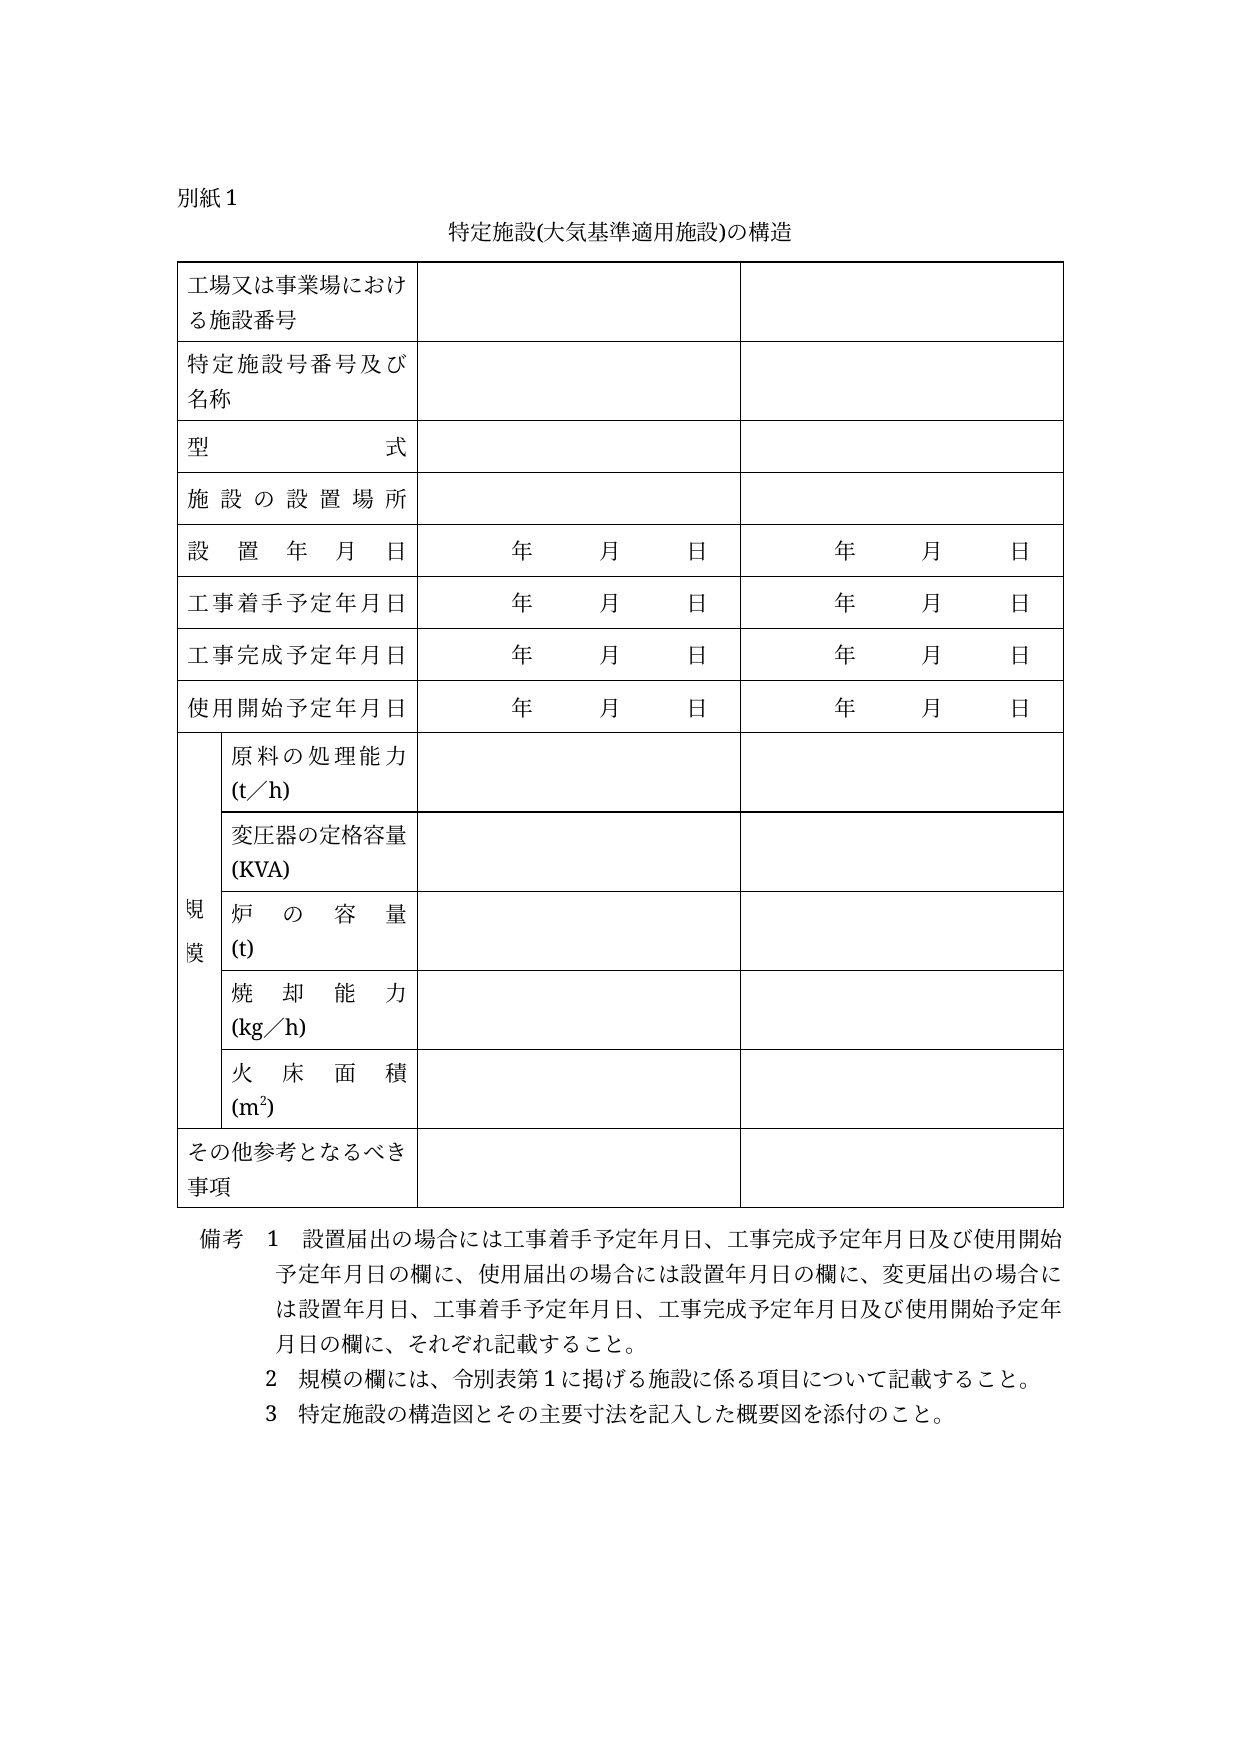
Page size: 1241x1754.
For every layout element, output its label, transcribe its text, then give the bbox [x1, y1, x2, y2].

table_cell [418, 1129, 740, 1207]
table_cell 炉の容量 (t) [222, 892, 417, 970]
table_cell 使用開始予定年月日 [178, 681, 417, 732]
table_header [741, 263, 1063, 341]
table_cell [418, 971, 740, 1049]
table_header 工場又は事業場における施設番号 [178, 263, 417, 341]
table_cell [741, 813, 1063, 891]
text 2 規模の欄には、令別表第1に掲げる施設に係る項目について記載すること。 [177, 1360, 1063, 1395]
table_cell 施設の設置場所 [178, 473, 417, 524]
table_cell 規模 [178, 733, 221, 1128]
text 別紙1 [177, 179, 1063, 214]
table_cell 年 月 日 [741, 525, 1063, 576]
table_cell 設置年月日 [178, 525, 417, 576]
table_cell [418, 1050, 740, 1128]
table_cell 年 月 日 [418, 525, 740, 576]
table_cell [741, 971, 1063, 1049]
table_cell [741, 1129, 1063, 1207]
text 備考 1 設置届出の場合には工事着手予定年月日、工事完成予定年月日及び使用開始予定年月日の欄に、使用届出の場合には設置年月日の欄に、変更届出の場合には設置年月日、工事着手予定年月日、工事完成予定年月日及び使用開始予定年月日の欄に、それぞれ記載すること。 [177, 1221, 1063, 1360]
table_cell [418, 342, 740, 420]
table_cell 工事着手予定年月日 [178, 577, 417, 628]
table_cell [418, 892, 740, 970]
table_cell その他参考となるべき事項 [178, 1129, 417, 1207]
table_cell 年 月 日 [741, 577, 1063, 628]
table_header [418, 263, 740, 341]
table_cell [741, 421, 1063, 472]
table_cell 年 月 日 [741, 681, 1063, 732]
table_cell [418, 813, 740, 891]
text 3 特定施設の構造図とその主要寸法を記入した概要図を添付のこと。 [177, 1395, 1063, 1430]
table_cell [741, 892, 1063, 970]
table_cell [741, 342, 1063, 420]
table_cell 年 月 日 [418, 577, 740, 628]
table_cell [418, 473, 740, 524]
table_cell [418, 421, 740, 472]
table_cell 年 月 日 [418, 681, 740, 732]
table_cell [741, 473, 1063, 524]
table_cell 焼却能力 (kg／h) [222, 971, 417, 1049]
table_cell 年 月 日 [418, 629, 740, 680]
text 特定施設(大気基準適用施設)の構造 [177, 214, 1063, 249]
table_cell 工事完成予定年月日 [178, 629, 417, 680]
table_cell 年 月 日 [741, 629, 1063, 680]
table_cell 火床面積 (m2) [222, 1050, 417, 1128]
table_cell 特定施設号番号及び名称 [178, 342, 417, 420]
table_cell [741, 1050, 1063, 1128]
table_cell 型式 [178, 421, 417, 472]
table_cell 変圧器の定格容量 (KVA) [222, 813, 417, 891]
table_cell [418, 733, 740, 811]
table_cell [741, 733, 1063, 811]
table_cell 原料の処理能力 (t／h) [222, 733, 417, 811]
